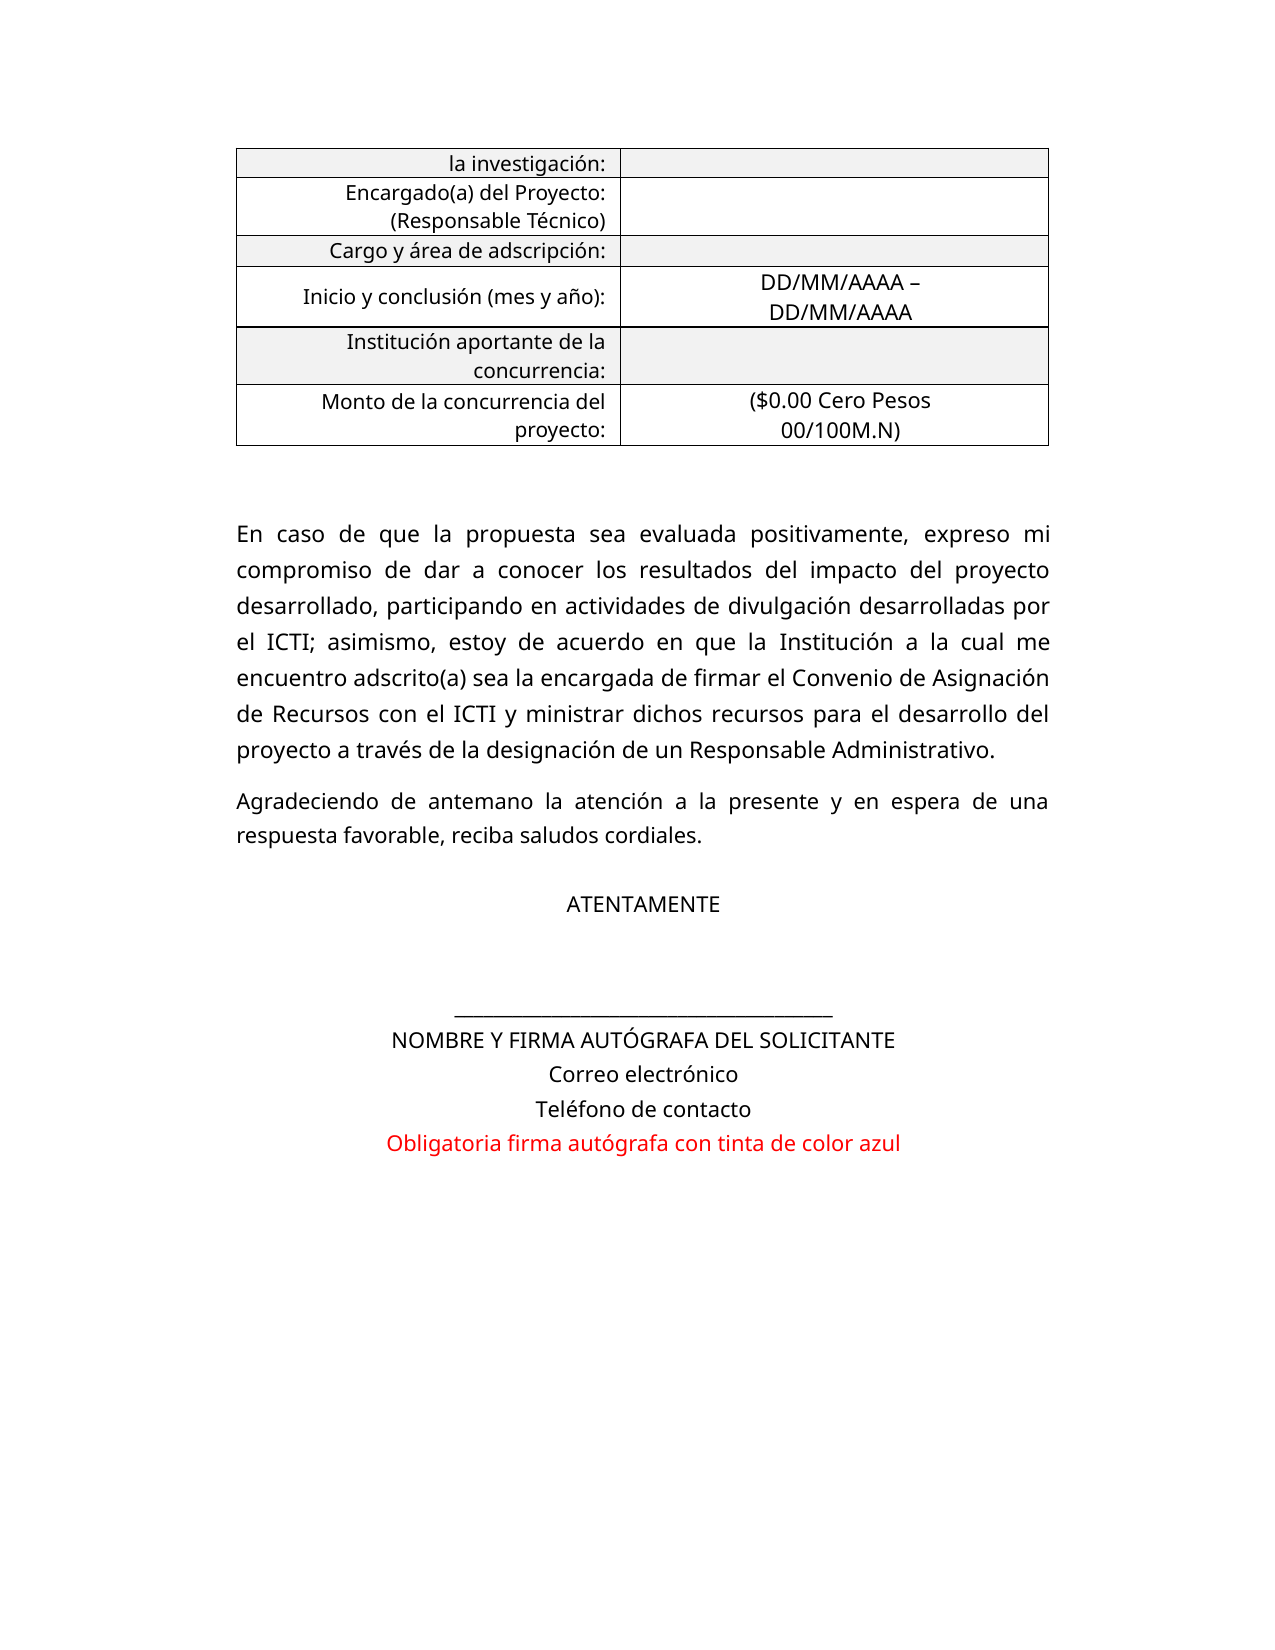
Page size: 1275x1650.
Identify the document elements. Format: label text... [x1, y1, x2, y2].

table_cell Inicio y conclusión (mes y año): [237, 267, 620, 326]
table_cell Institución aportante de la concurrencia: [237, 328, 620, 384]
table_cell [621, 328, 1048, 384]
table_cell ($0.00 Cero Pesos 00/100M.N) [621, 385, 1048, 445]
text En caso de que la propuesta sea evaluada positivamente, expreso mi compromiso de dar a conocer los resultados del impacto del proyecto desarrollado, participando en actividades de divulgación desarrolladas por el ICTI; asimismo, estoy de acuerdo en que la Institución a la cual me encuentro adscrito(a) sea la encargada de firmar el Convenio de Asignación de Recursos con el ICTI y ministrar dichos recursos para el desarrollo del proyecto a través de la designación de un Responsable Administrativo. [236, 518, 1051, 765]
table_cell [621, 149, 1048, 177]
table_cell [237, 149, 620, 177]
text NOMBRE Y FIRMA AUTÓGRAFA DEL SOLICITANTE [236, 1025, 1051, 1055]
text Agradeciendo de antemano la atención a la presente y en espera de una respuesta favorable, reciba saludos cordiales. [236, 786, 1051, 850]
text Obligatoria firma autógrafa con tinta de color azul [236, 1128, 1051, 1158]
table_cell Cargo y área de adscripción: [237, 236, 620, 266]
table_cell Encargado(a) del Proyecto: (Responsable Técnico) [237, 178, 620, 235]
table_cell Monto de la concurrencia del proyecto: [237, 385, 620, 445]
table_cell DD/MM/AAAA – DD/MM/AAAA [621, 267, 1048, 326]
text ATENTAMENTE [236, 889, 1051, 918]
text _______________________________________ [236, 991, 1051, 1021]
text Teléfono de contacto [236, 1094, 1051, 1123]
text Correo electrónico [236, 1059, 1051, 1089]
table_cell [621, 178, 1048, 235]
table_cell [621, 236, 1048, 266]
